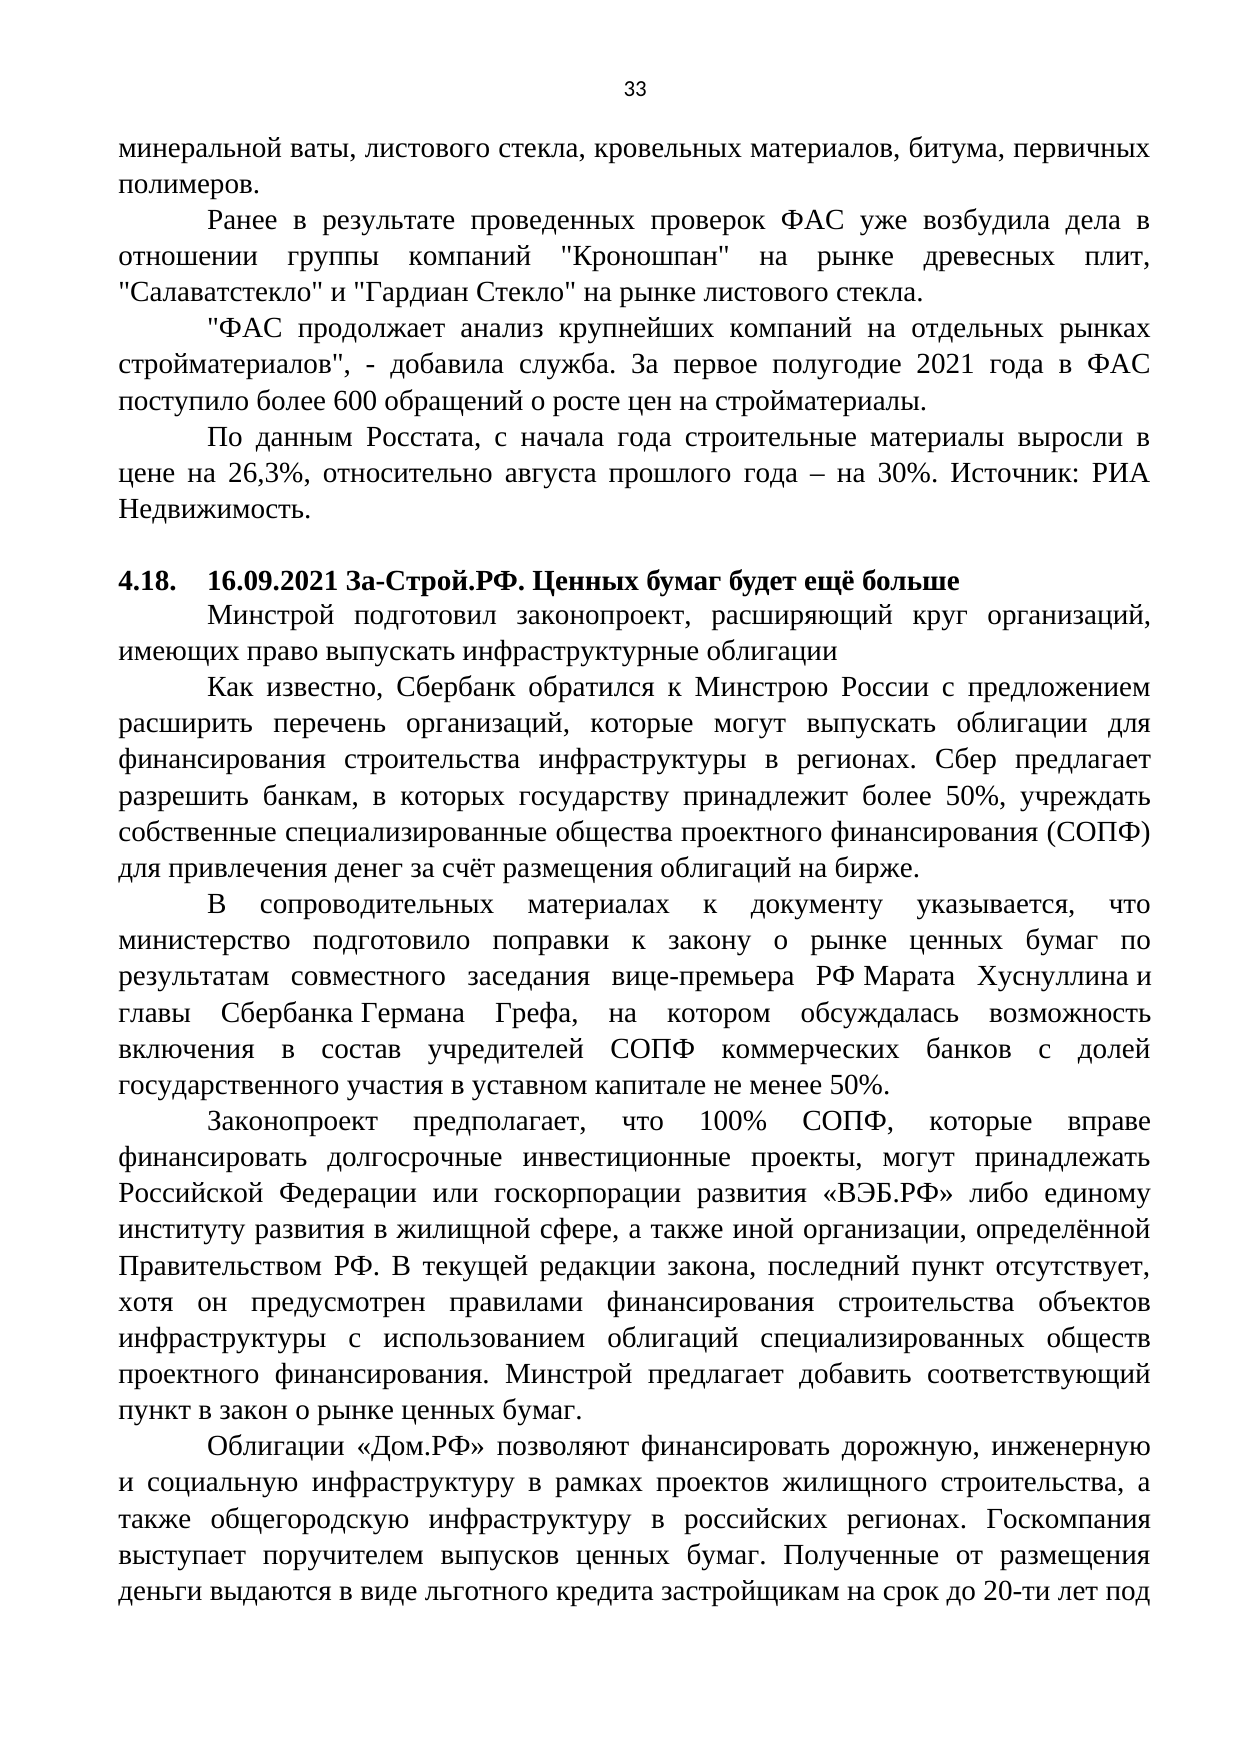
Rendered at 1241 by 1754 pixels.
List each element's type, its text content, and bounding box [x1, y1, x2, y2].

text В сопроводительных материалах к документу указывается, что министерство подготовило поправки к закону о рынке ценных бумаг по результатам совместного заседания вице-премьера РФ Марата Хуснуллина и главы Сбербанка Германа Грефа, на котором обсуждалась возможность включения в состав учредителей СОПФ коммерческих банков с долей государственного участия в уставном капитале не менее 50%. [118, 886, 1152, 1101]
subtitle 16.09.2021 За-Строй.РФ. Ценных бумаг будет ещё больше [118, 563, 1152, 597]
text Как известно, Сбербанк обратился к Минстрою России с предложением расширить перечень организаций, которые могут выпускать облигации для финансирования строительства инфраструктуры в регионах. Сбер предлагает разрешить банкам, в которых государству принадлежит более 50%, учреждать собственные специализированные общества проектного финансирования (СОПФ) для привлечения денег за счёт размещения облигаций на бирже. [118, 669, 1152, 884]
text Минстрой подготовил законопроект, расширяющий круг организаций, имеющих право выпускать инфраструктурные облигации [118, 597, 1152, 667]
text Законопроект предполагает, что 100% СОПФ, которые вправе финансировать долгосрочные инвестиционные проекты, могут принадлежать Российской Федерации или госкорпорации развития «ВЭБ.РФ» либо единому институту развития в жилищной сфере, а также иной организации, определённой Правительством РФ. В текущей редакции закона, последний пункт отсутствует, хотя он предусмотрен правилами финансирования строительства объектов инфраструктуры с использованием облигаций специализированных обществ проектного финансирования. Минстрой предлагает добавить соответствующий пункт в закон о рынке ценных бумаг. [118, 1103, 1152, 1426]
text "ФАС продолжает анализ крупнейших компаний на отдельных рынках стройматериалов", - добавила служба. За первое полугодие 2021 года в ФАС поступило более 600 обращений о росте цен на стройматериалы. [118, 311, 1152, 416]
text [118, 1428, 1152, 1607]
text Ранее в результате проведенных проверок ФАС уже возбудила дела в отношении группы компаний "Кроношпан" на рынке древесных плит, "Салаватстекло" и "Гардиан Стекло" на рынке листового стекла. [118, 202, 1152, 308]
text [118, 130, 1152, 199]
text По данным Росстата, с начала года строительные материалы выросли в цене на 26,3%, относительно августа прошлого года – на 30%. Источник: РИА Недвижимость. [118, 419, 1152, 525]
